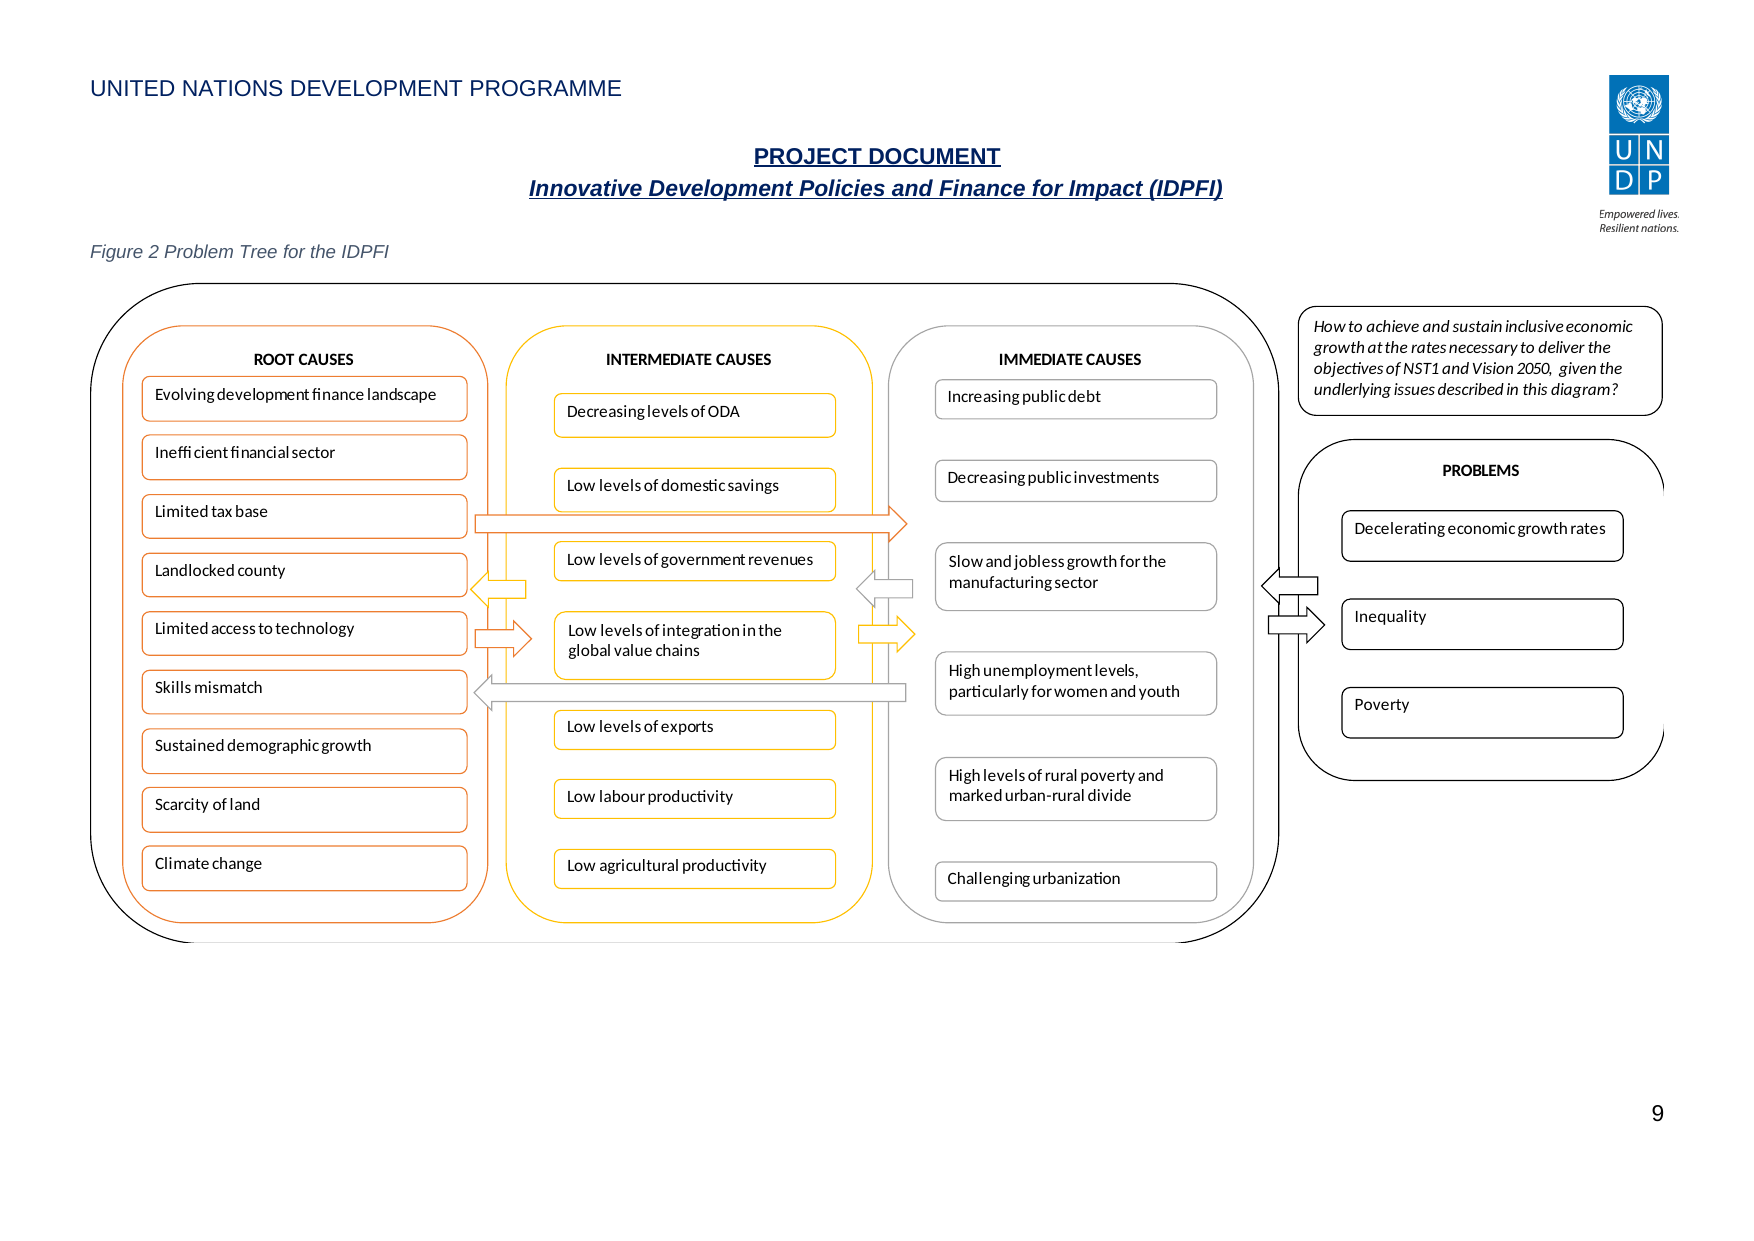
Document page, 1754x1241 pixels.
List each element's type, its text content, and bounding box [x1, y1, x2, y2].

picture [1599, 75, 1679, 232]
text Figure 2 Problem Tree for the IDPFI [90, 240, 1664, 262]
